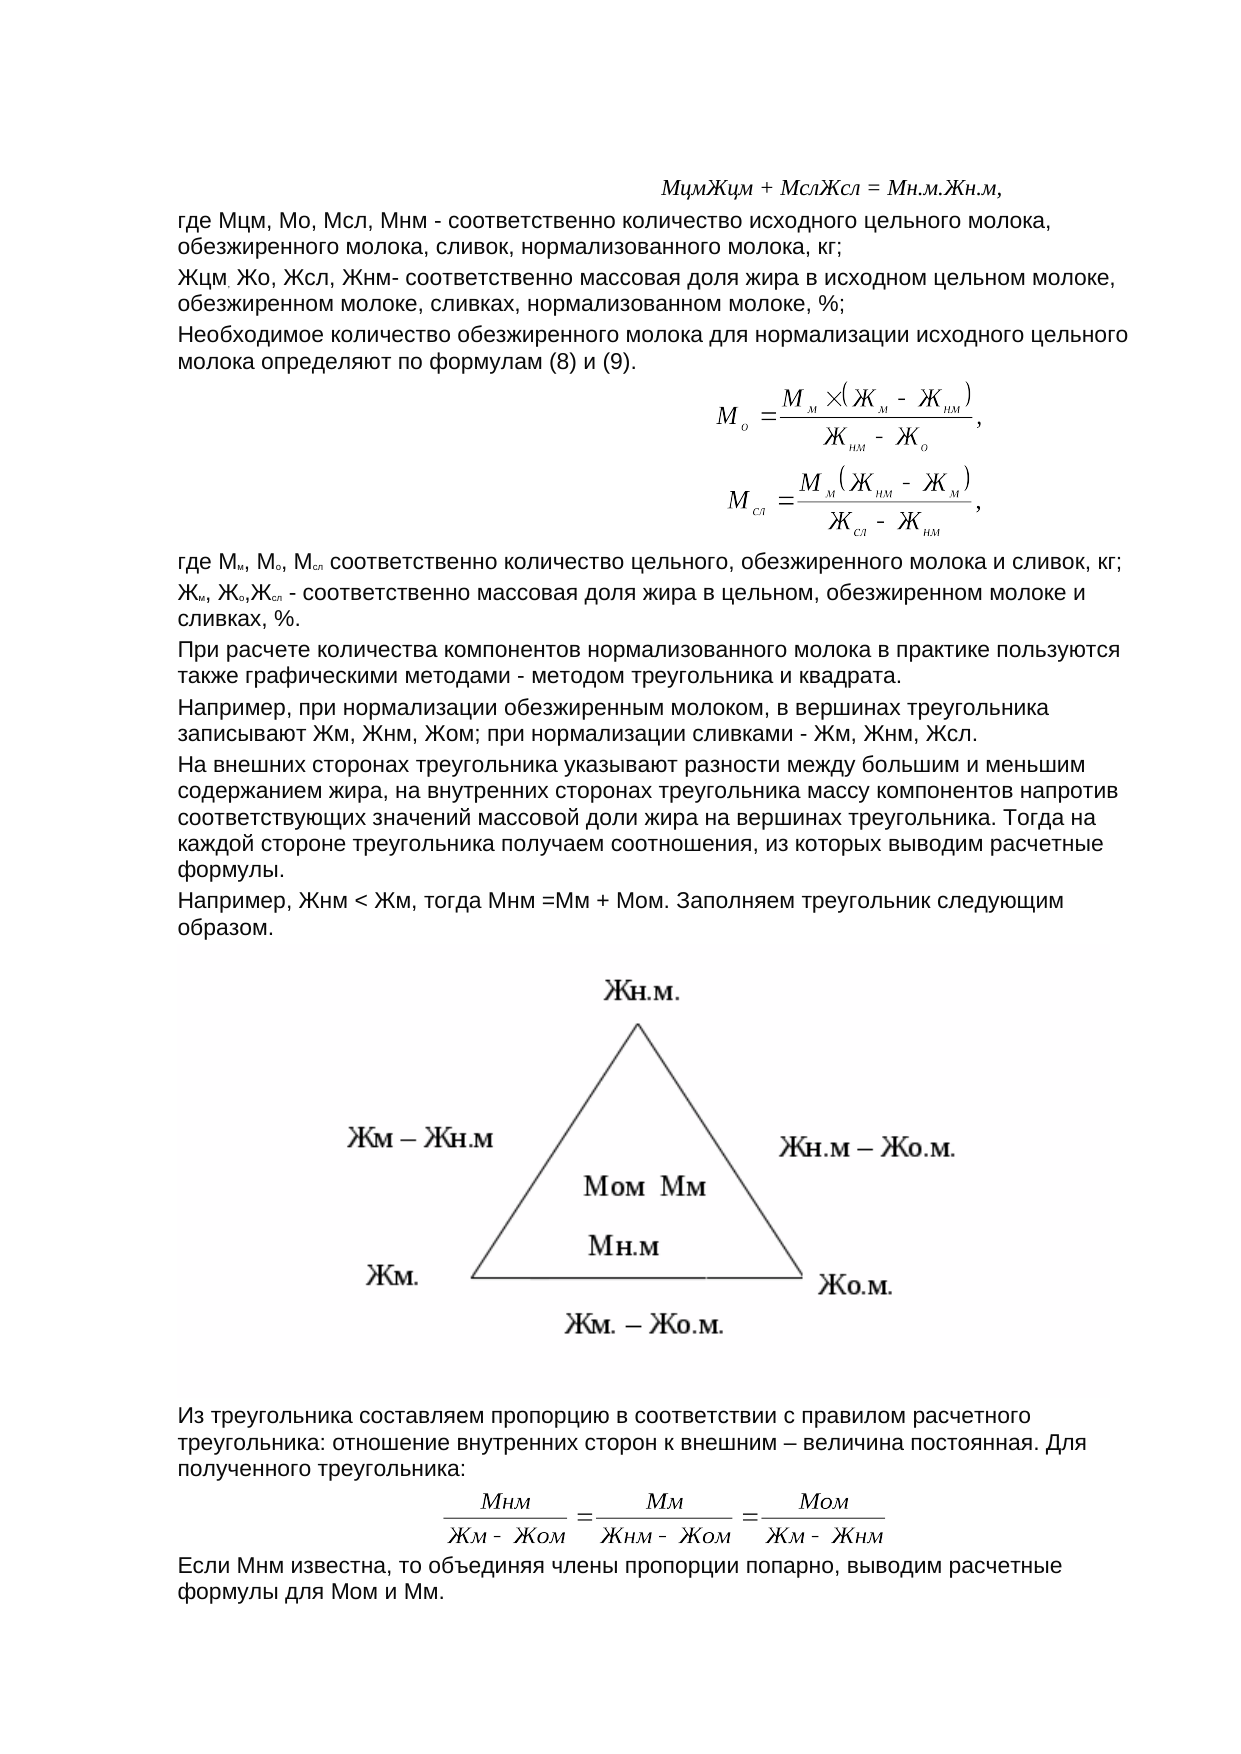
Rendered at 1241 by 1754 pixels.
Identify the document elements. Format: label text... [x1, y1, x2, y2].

table_header [251, 379, 1240, 463]
picture [712, 380, 987, 457]
text Из треугольника составляем пропорцию в соответствии с правилом расчетного треугольника: отношение внутренних сторон к внешним – величина постоянная. Для полученного треугольника: [177, 1402, 1152, 1482]
text Например, при нормализации обезжиренным молоком, в вершинах треугольника записывают Жм, Жнм, Жом; при нормализации сливками - Жм, Жнм, Жсл. [177, 693, 1152, 746]
picture [177, 944, 1110, 1398]
text Если Мнм известна, то объединяя члены пропорции попарно, выводим расчетные формулы для Мом и Мм. [177, 1552, 1152, 1604]
picture [723, 464, 985, 542]
picture [439, 1486, 890, 1548]
table_header МцмЖцм + МслЖсл = Мн.м.Жн.м, [251, 173, 1240, 207]
text где Мцм, Мо, Мсл, Мнм - соответственно количество исходного цельного молока, обезжиренного молока, сливок, нормализованного молока, кг; [177, 207, 1152, 259]
text На внешних сторонах треугольника указывают разности между большим и меньшим содержанием жира, на внутренних сторонах треугольника массу компонентов напротив соответствующих значений массовой доли жира на вершинах треугольника. Тогда на каждой стороне треугольника получаем соотношения, из которых выводим расчетные формулы. [177, 751, 1152, 883]
text Жцм, Жо, Жсл, Жнм- соответственно массовая доля жира в исходном цельном молоке, обезжиренном молоке, сливках, нормализованном молоке, %; [177, 264, 1152, 317]
text При расчете количества компонентов нормализованного молока в практике пользуются также графическими методами - методом треугольника и квадрата. [177, 636, 1152, 689]
text Необходимое количество обезжиренного молока для нормализации исходного цельного молока определяют по формулам (8) и (9). [177, 321, 1152, 374]
text Например, Жнм < Жм, тогда Мнм =Мм + Мом. Заполняем треугольник следующим образом. [177, 887, 1152, 940]
text Жм, Жо,Жсл - соответственно массовая доля жира в цельном, обезжиренном молоке и сливках, %. [177, 579, 1152, 631]
text где Мм, Мо, Мсл соответственно количество цельного, обезжиренного молока и сливок, кг; [177, 548, 1152, 574]
table_header [251, 463, 1240, 548]
